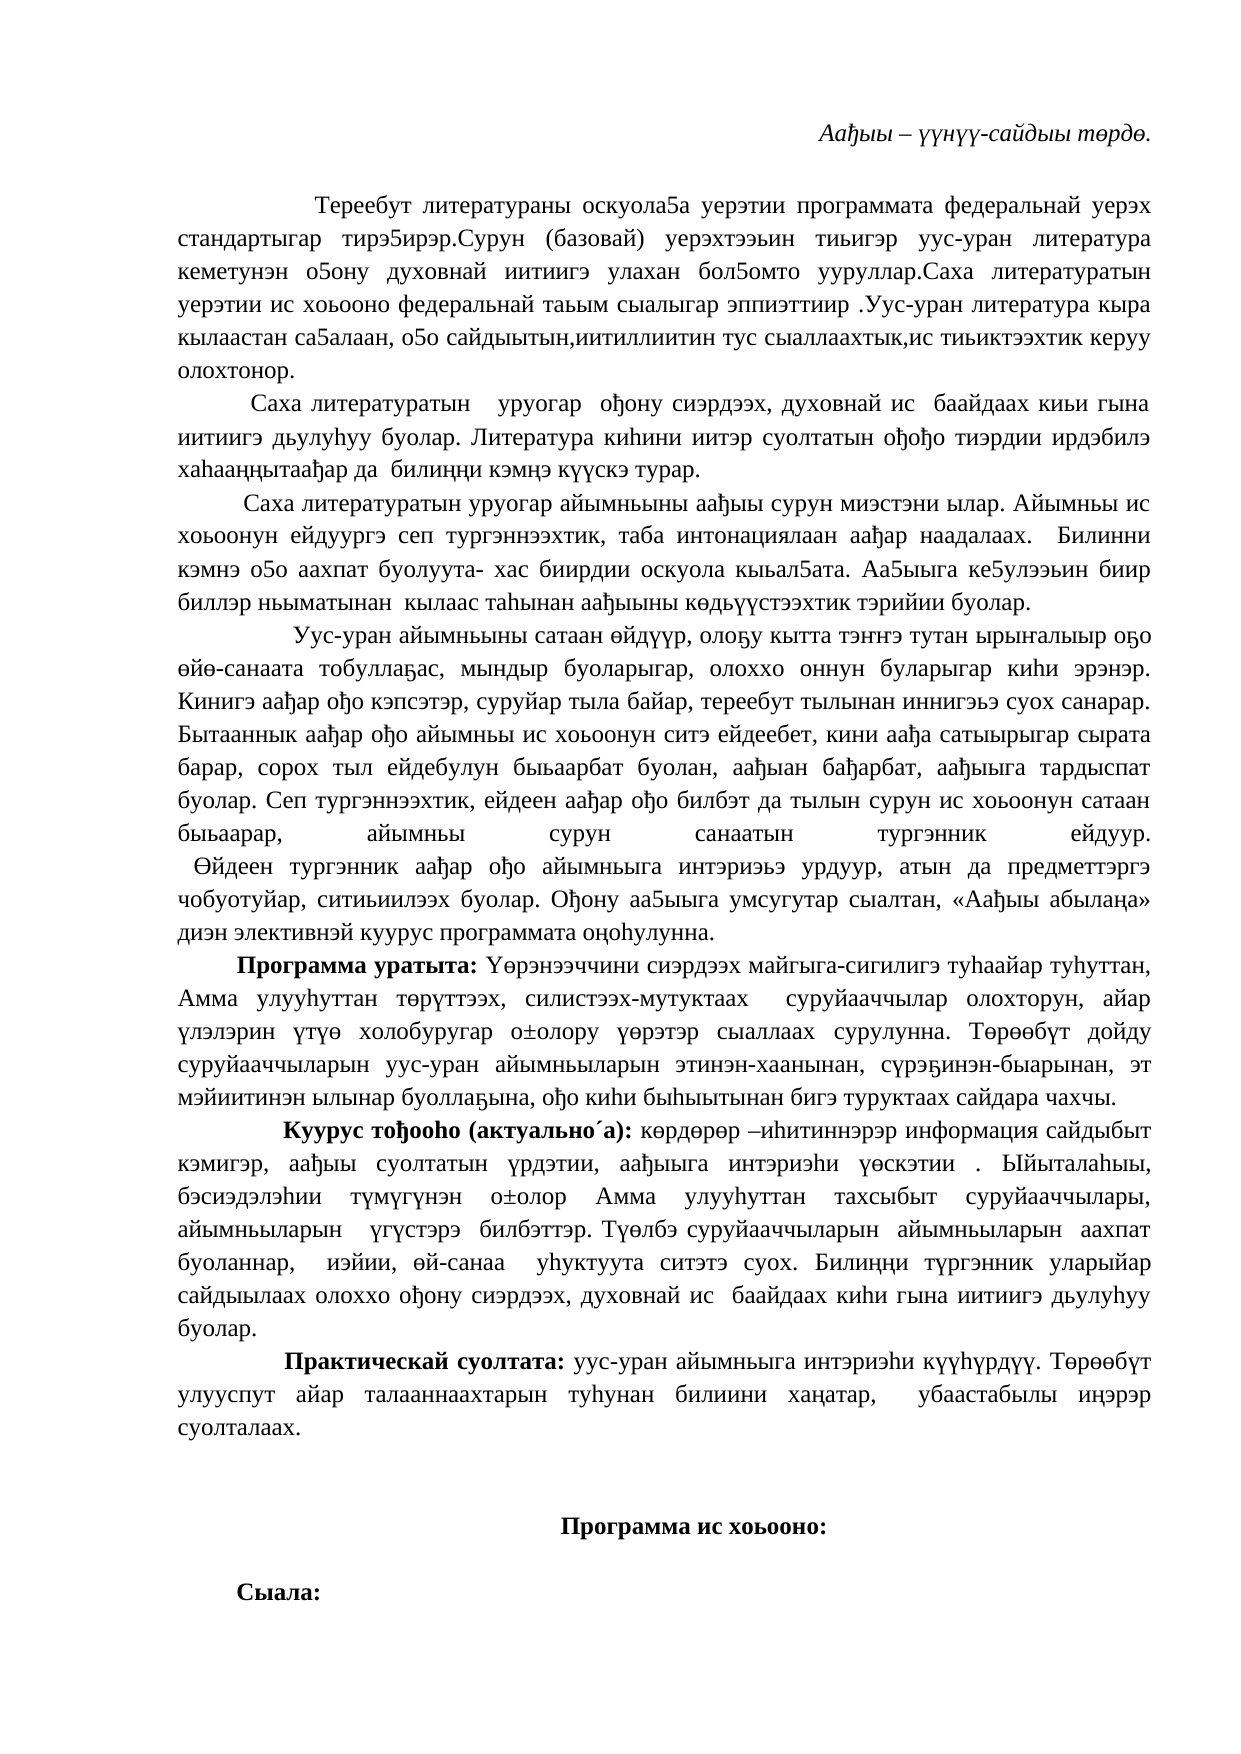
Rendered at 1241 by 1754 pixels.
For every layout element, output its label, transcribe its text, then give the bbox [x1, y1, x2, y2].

text Программа ис хоьооно: [177, 1511, 1152, 1540]
text Саха литературатын уруогар ођону сиэрдээх, духовнай ис баайдаах киьи гына иитиигэ дьулуһуу буолар. Литература киһини иитэр суолтатын ођођо тиэрдии ирдэбилэ хаһааңңытаађар да билиңңи кэмңэ күүскэ турар. [177, 388, 1152, 483]
text Аађыы – үүнүү-сайдыы төрдө. [177, 118, 1152, 147]
text Тереебут литератураны оскуола5а уерэтии программата федеральнай уерэх стандартыгар тирэ5ирэр.Сурун (базовай) уерэхтээьин тиьигэр уус-уран литература кеметунэн о5ону духовнай иитиигэ улахан бол5омто ууруллар.Саха литературатын уерэтии ис хоьооно федеральнай таьым сыалыгар эппиэттиир .Уус-уран литература кыра кылаастан са5алаан, о5о сайдыытын,иитиллиитин тус сыаллаахтык,ис тиьиктээхтик керуу олохтонор. [177, 190, 1152, 384]
text Сыала: [177, 1577, 1152, 1606]
text Саха литературатын уруогар айымньыны аађыы сурун миэстэни ылар. Айымньы ис хоьоонун ейдуургэ сеп тургэннээхтик, таба интонациялаан аађар наадалаах. Билинни кэмнэ о5о аахпат буолуута- хас биирдии оскуола кыьал5ата. Аа5ыыга ке5улээьин биир биллэр ньыматынан кылаас таһынан аађыыны көдьүүстээхтик тэрийии буолар. [177, 488, 1152, 615]
text Уус-уран айымньыны сатаан өйдүүр, олоҕу кытта тэҥҥэ тутан ырыҥалыыр оҕо өйө-санаата тобуллаҕас, мындыр буоларыгар, олоххо оннун буларыгар киһи эрэнэр. Кинигэ аађар ођо кэпсэтэр, суруйар тыла байар, тереебут тылынан иннигэьэ суох санарар. Бытааннык аађар ођо айымньы ис хоьоонун ситэ ейдеебет, кини аађа сатыырыгар сырата барар, сорох тыл ейдебулун быьаарбат буолан, аађыан бађарбат, аађыыга тардыспат буолар. Сеп тургэннээхтик, ейдеен аађар ођо билбэт да тылын сурун ис хоьоонун сатаан быьаарар, айымньы сурун санаатын тургэнник ейдуур. Өйдеен тургэнник аађар ођо айымньыга интэриэьэ урдуур, атын да предметтэргэ чобуотуйар, ситиьиилээх буолар. Ођону аа5ыыга умсугутар сыалтан, «Аађыы абылаңа» диэн элективнэй куурус программата оңоһулунна. [177, 620, 1152, 946]
text Программа уратыта: Үөрэнээччини сиэрдээх майгыга-сигилигэ туһаайар туһуттан, Амма улууһуттан төрүттээх, силистээх-мутуктаах суруйааччылар олохторун, айар үлэлэрин үтүө холобуругар о±олору үөрэтэр сыаллаах сурулунна. Төрөөбүт дойду суруйааччыларын уус-уран айымньыларын этинэн-хаанынан, сүрэҕинэн-быарынан, эт мэйиитинэн ылынар буоллаҕына, ођо киһи быһыытынан бигэ туруктаах сайдара чахчы. [177, 950, 1152, 1111]
text Куурус тођооһо (актуально´а): көрдөрөр –иһитиннэрэр информация сайдыбыт кэмигэр, аађыы суолтатын үрдэтии, аађыыга интэриэһи үөскэтии . Ыйыталаһыы, бэсиэдэлэһии түмүгүнэн о±олор Амма улууһуттан тахсыбыт суруйааччылары, айымньыларын үгүстэрэ билбэттэр. Түөлбэ суруйааччыларын айымньыларын аахпат буоланнар, иэйии, өй-санаа уhуктуута ситэтэ суох. Билиңңи түргэнник уларыйар сайдыылаах олоххо ођону сиэрдээх, духовнай ис баайдаах киһи гына иитиигэ дьулуһуу буолар. [177, 1115, 1152, 1342]
text Практическай суолтата: уус-уран айымньыга интэриэһи күүһүрдүү. Төрөөбүт улууспут айар талааннаахтарын туһунан билиини хаңатар, убаастабылы иңэрэр суолталаах. [177, 1346, 1152, 1441]
